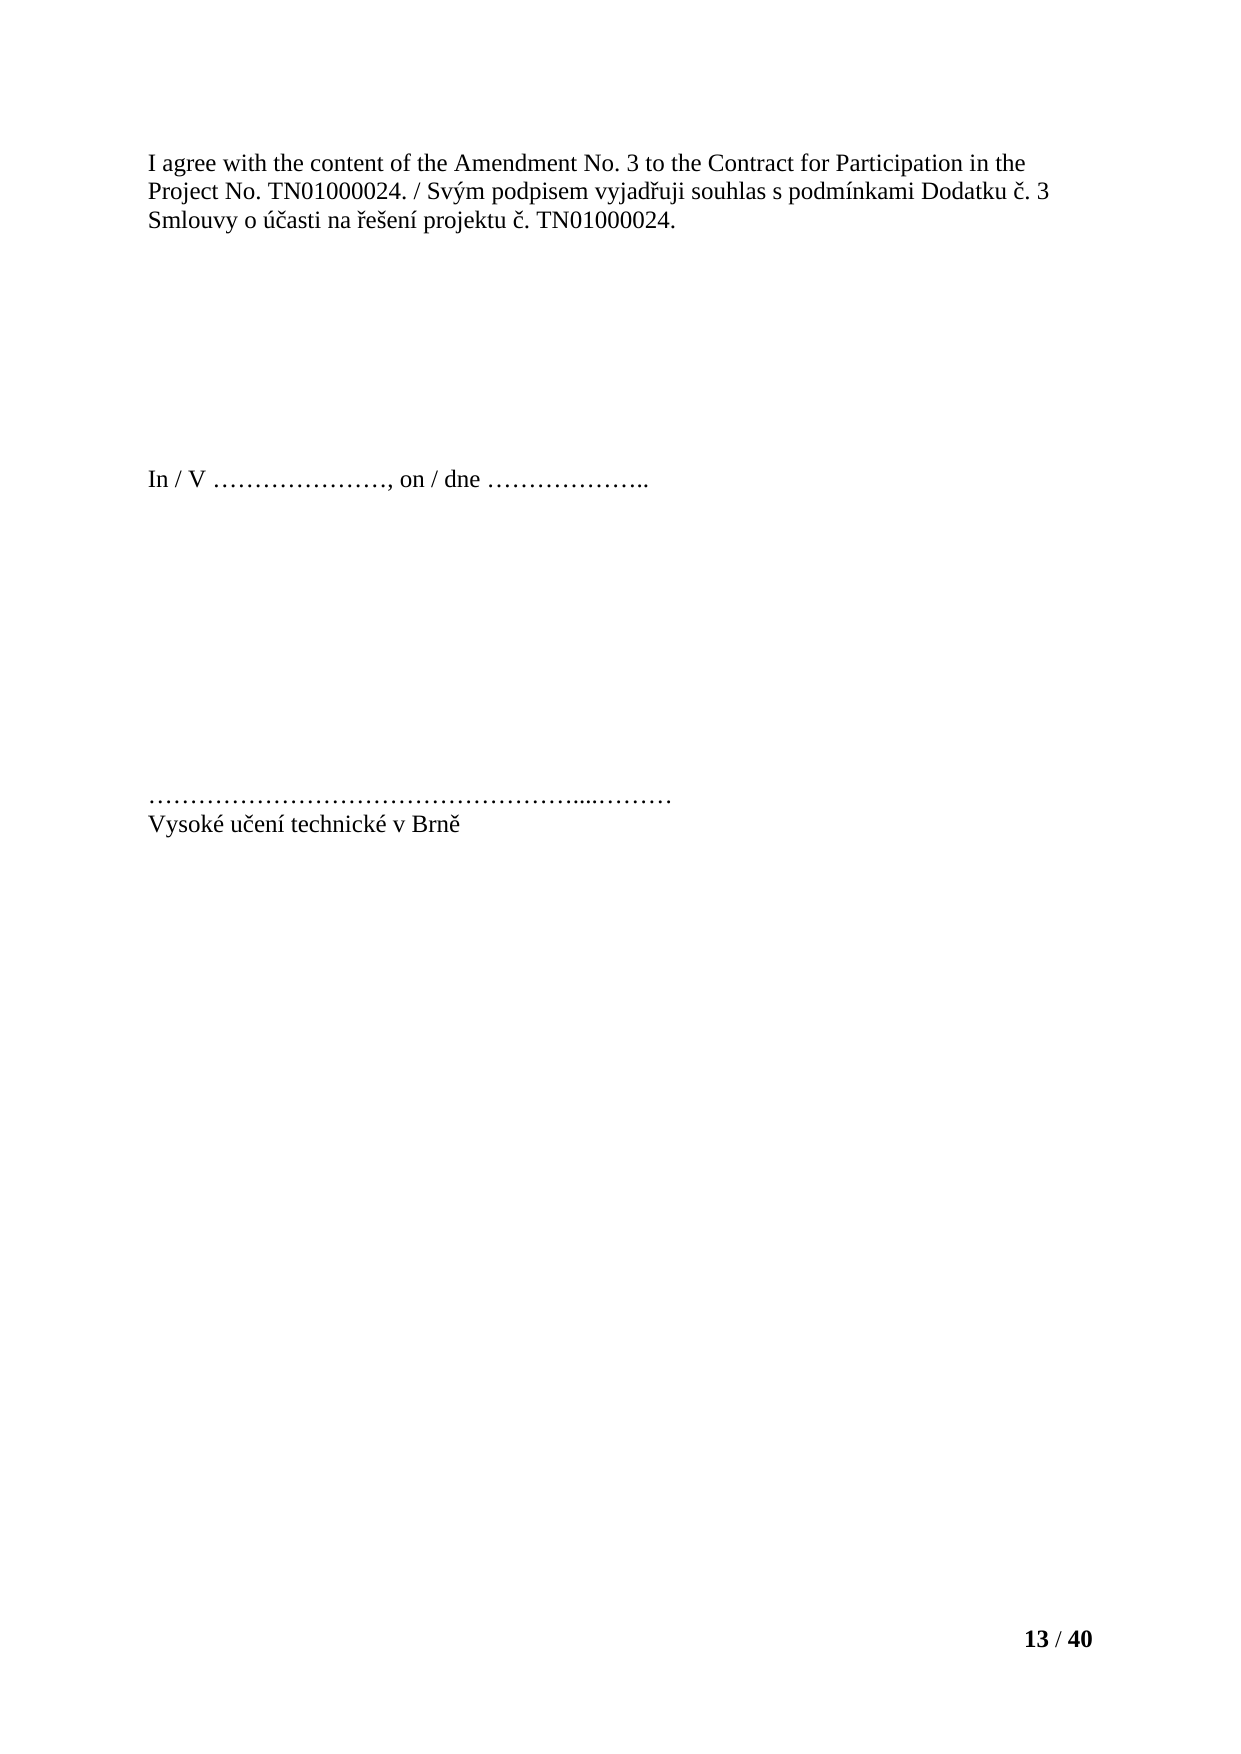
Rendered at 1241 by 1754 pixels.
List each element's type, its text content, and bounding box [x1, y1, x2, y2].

text In / V …………………, on / dne ……………….. [148, 464, 1092, 493]
text I agree with the content of the Amendment No. 3 to the Contract for Participation in the Project No. TN01000024. / Svým podpisem vyjadřuji souhlas s podmínkami Dodatku č. 3 Smlouvy o účasti na řešení projektu č. TN01000024. [148, 148, 1092, 234]
text Vysoké učení technické v Brně [148, 809, 1092, 838]
text ……………………………………………....……… [148, 780, 1092, 809]
